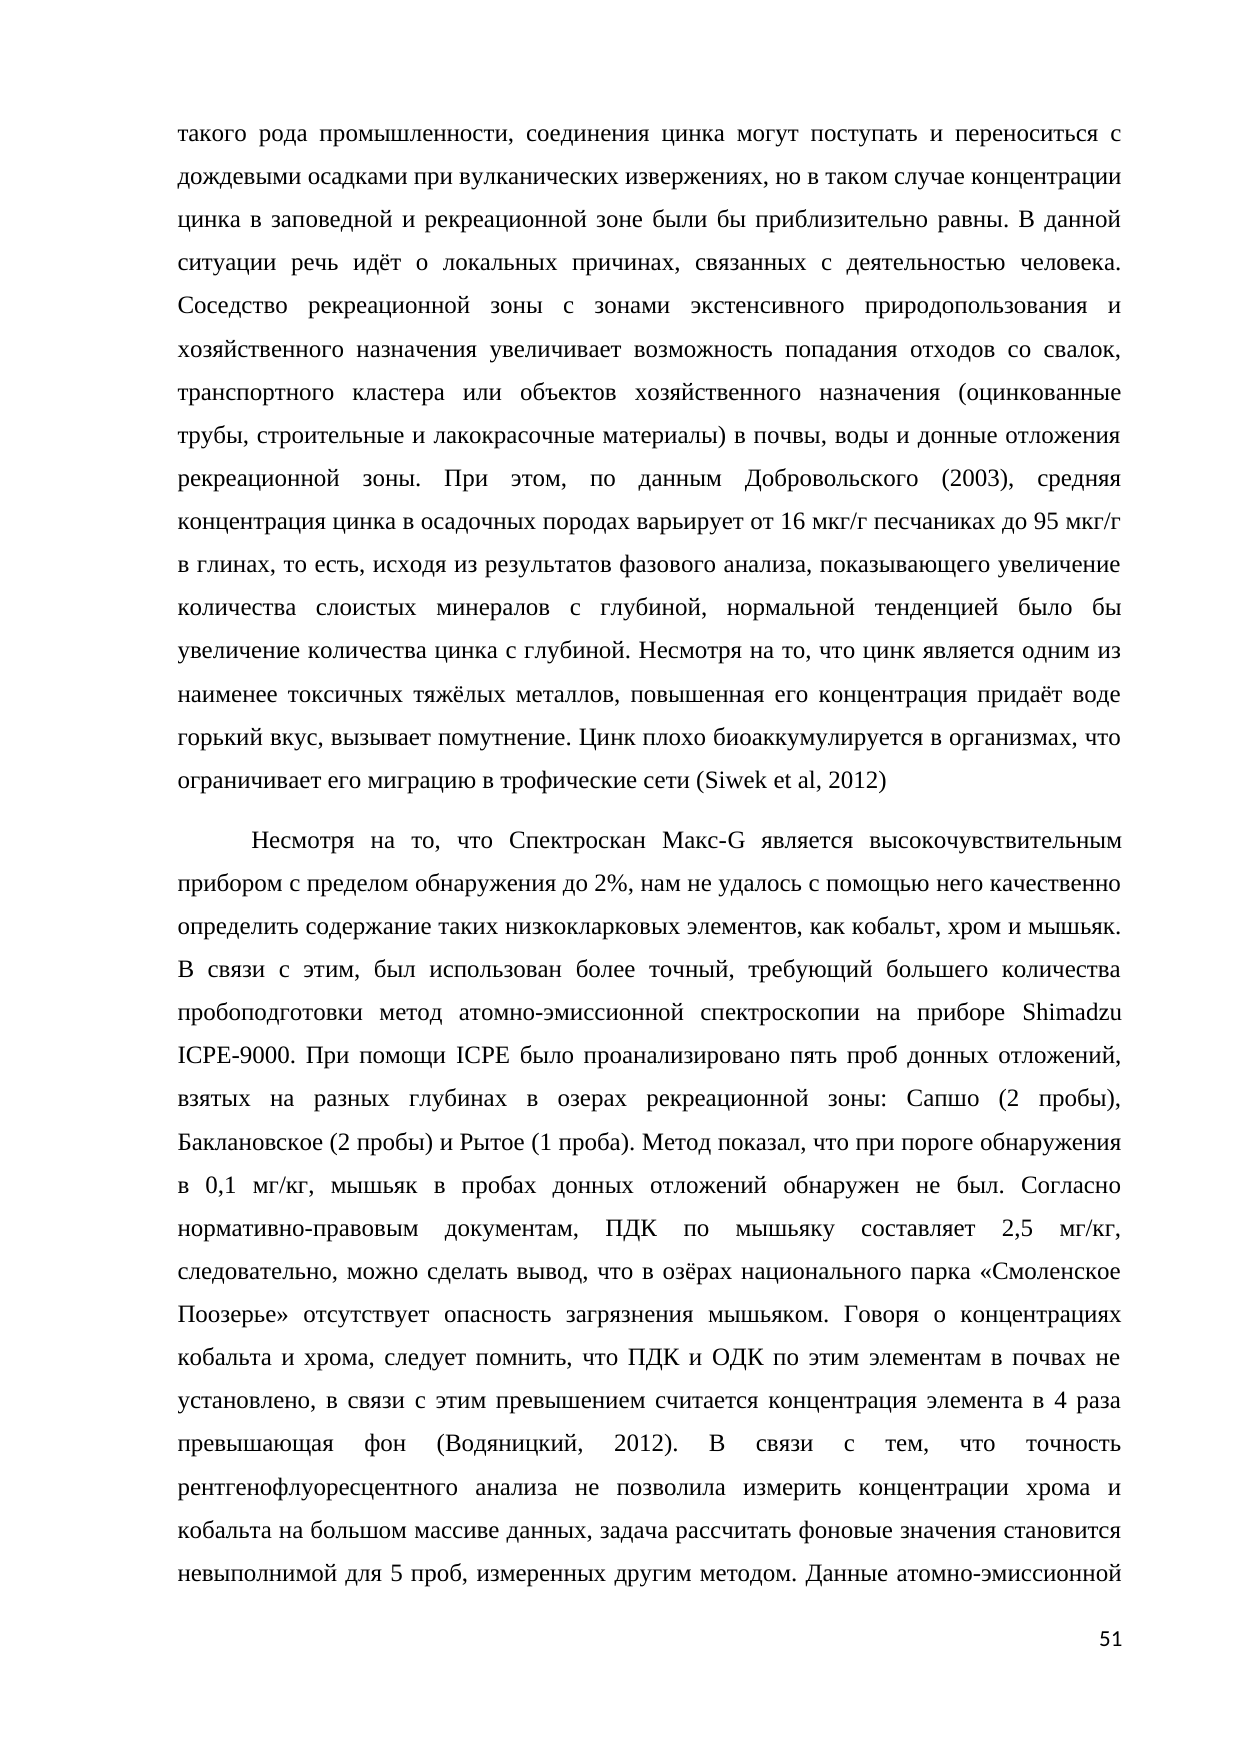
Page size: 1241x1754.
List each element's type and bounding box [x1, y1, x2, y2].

text [177, 825, 1122, 1587]
text [177, 118, 1122, 794]
